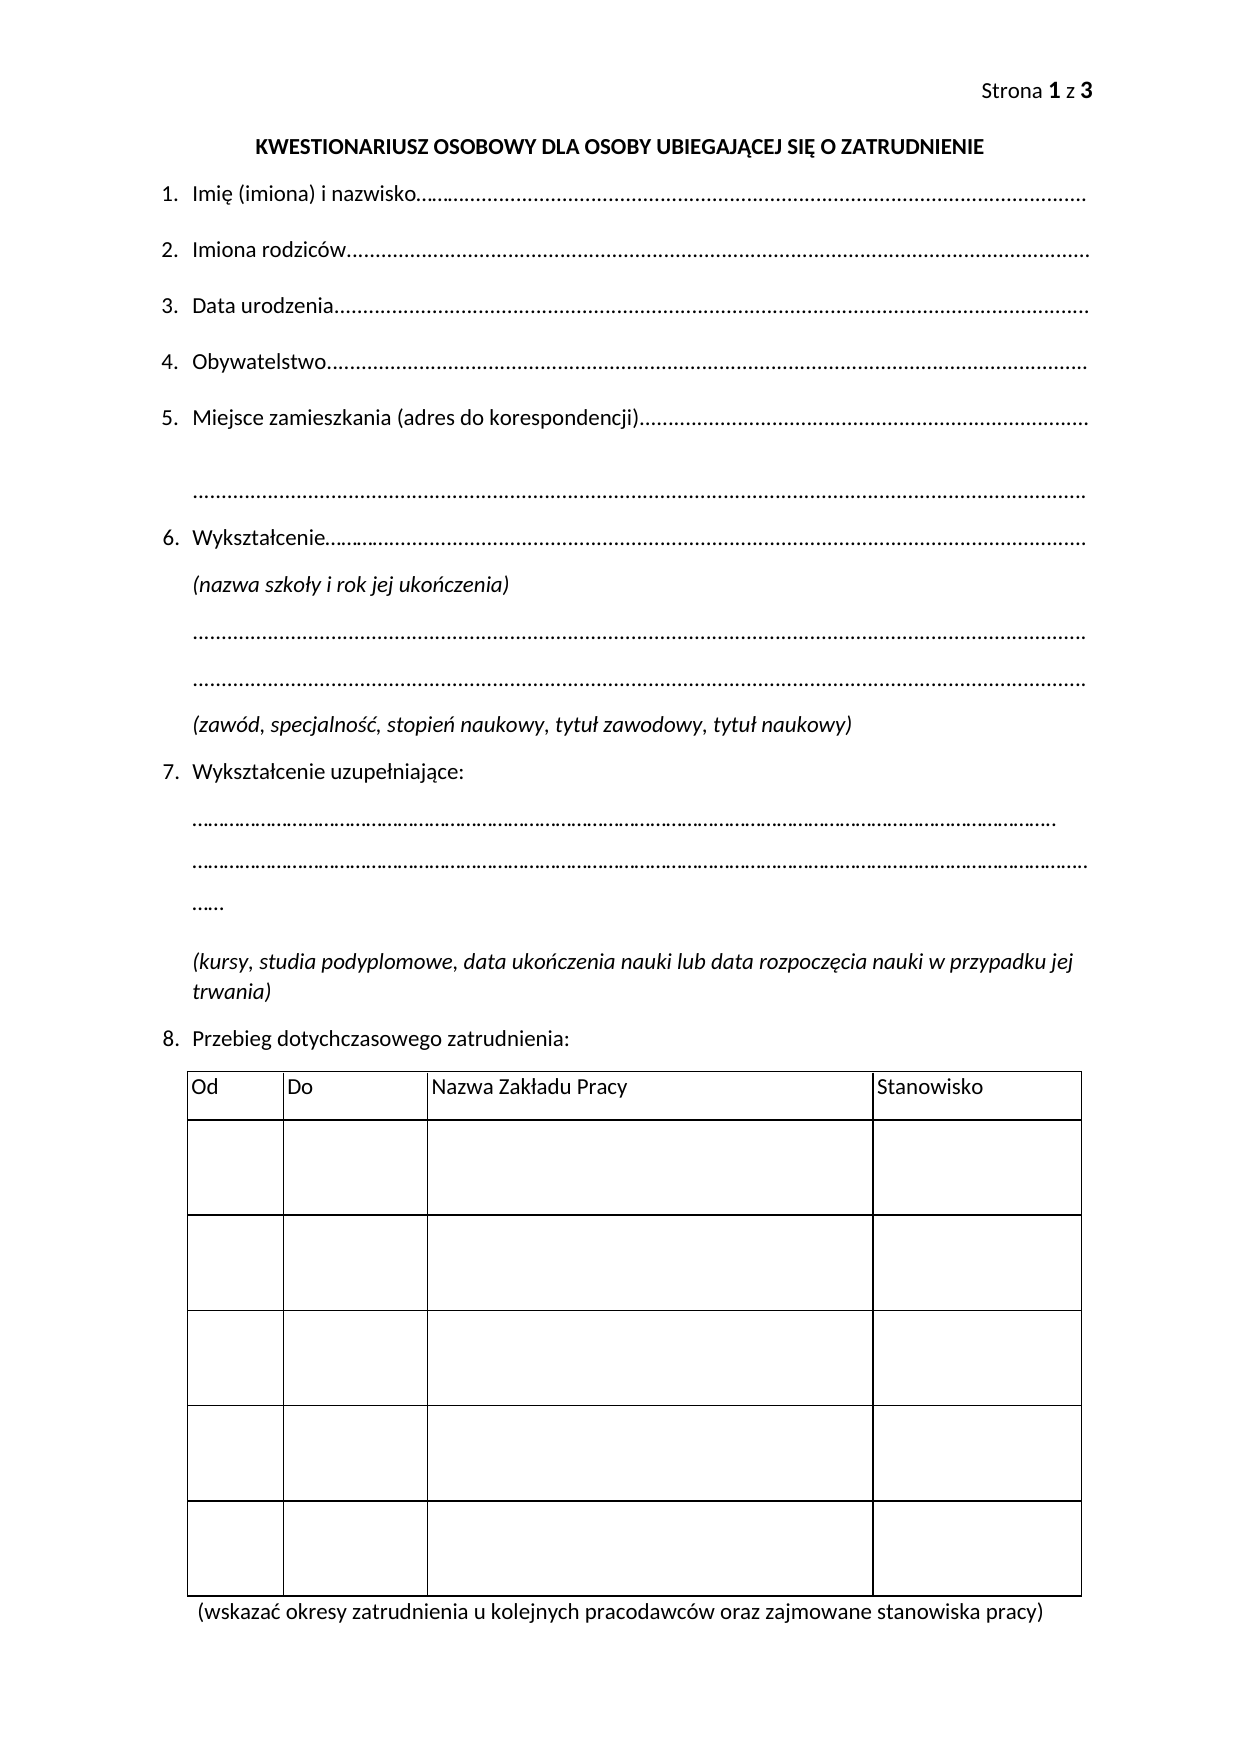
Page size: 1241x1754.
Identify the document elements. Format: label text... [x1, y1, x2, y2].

text ........................................................................................................................................................... [192, 664, 1092, 692]
text (zawód, specjalność, stopień naukowy, tytuł zawodowy, tytuł naukowy) [192, 711, 1092, 738]
text (nazwa szkoły i rok jej ukończenia) [148, 570, 1092, 598]
table_cell [428, 1311, 872, 1405]
text (wskazać okresy zatrudnienia u kolejnych pracodawców oraz zajmowane stanowiska pracy) [177, 1597, 1092, 1625]
table_header Stanowisko [874, 1072, 1081, 1119]
table_cell [284, 1502, 427, 1595]
text ........................................................................................................................................................... [192, 617, 1092, 645]
table_cell [874, 1311, 1081, 1405]
table_cell [188, 1121, 283, 1214]
list Imiona rodziców................................................................................................................................. [161, 235, 1092, 263]
table_header Do [284, 1072, 427, 1119]
table_cell [428, 1121, 872, 1214]
list Wykształcenie…………......................................................................................................................... [162, 523, 1092, 551]
table_cell [428, 1406, 872, 1500]
table_cell [188, 1311, 283, 1405]
table_cell [874, 1502, 1081, 1595]
table_cell [428, 1216, 872, 1309]
text ………………………………………………………………………………………………………………………………………………..……………………………………………………………………………………………………………………………………………………..…… [192, 804, 1092, 916]
table_cell [188, 1216, 283, 1309]
table_cell [284, 1216, 427, 1309]
table_cell [428, 1502, 872, 1595]
table_header Nazwa Zakładu Pracy [428, 1072, 873, 1119]
table_cell [188, 1406, 283, 1500]
list Data urodzenia................................................................................................................................... [161, 291, 1092, 319]
list Obywatelstwo.................................................................................................................................... [161, 347, 1092, 375]
text KWESTIONARIUSZ OSOBOWY DLA OSOBY UBIEGAJĄCEJ SIĘ O ZATRUDNIENIE [148, 132, 1092, 160]
table_cell [874, 1121, 1081, 1214]
table_cell [284, 1406, 427, 1500]
text ........................................................................................................................................................... [192, 476, 1092, 504]
list Imię (imiona) i nazwisko………............................................................................................................ [161, 179, 1092, 207]
list Przebieg dotychczasowego zatrudnienia: [162, 1024, 1092, 1052]
table_cell [874, 1216, 1081, 1309]
table_cell [874, 1406, 1081, 1500]
table_cell [284, 1311, 427, 1405]
table_header Od [188, 1072, 283, 1119]
table_cell [284, 1121, 427, 1214]
list Miejsce zamieszkania (adres do korespondencji).............................................................................. [161, 403, 1092, 431]
list Wykształcenie uzupełniające: [162, 757, 1092, 785]
table_cell [188, 1502, 283, 1595]
text (kursy, studia podyplomowe, data ukończenia nauki lub data rozpoczęcia nauki w przypadku jej trwania) [192, 947, 1092, 1005]
